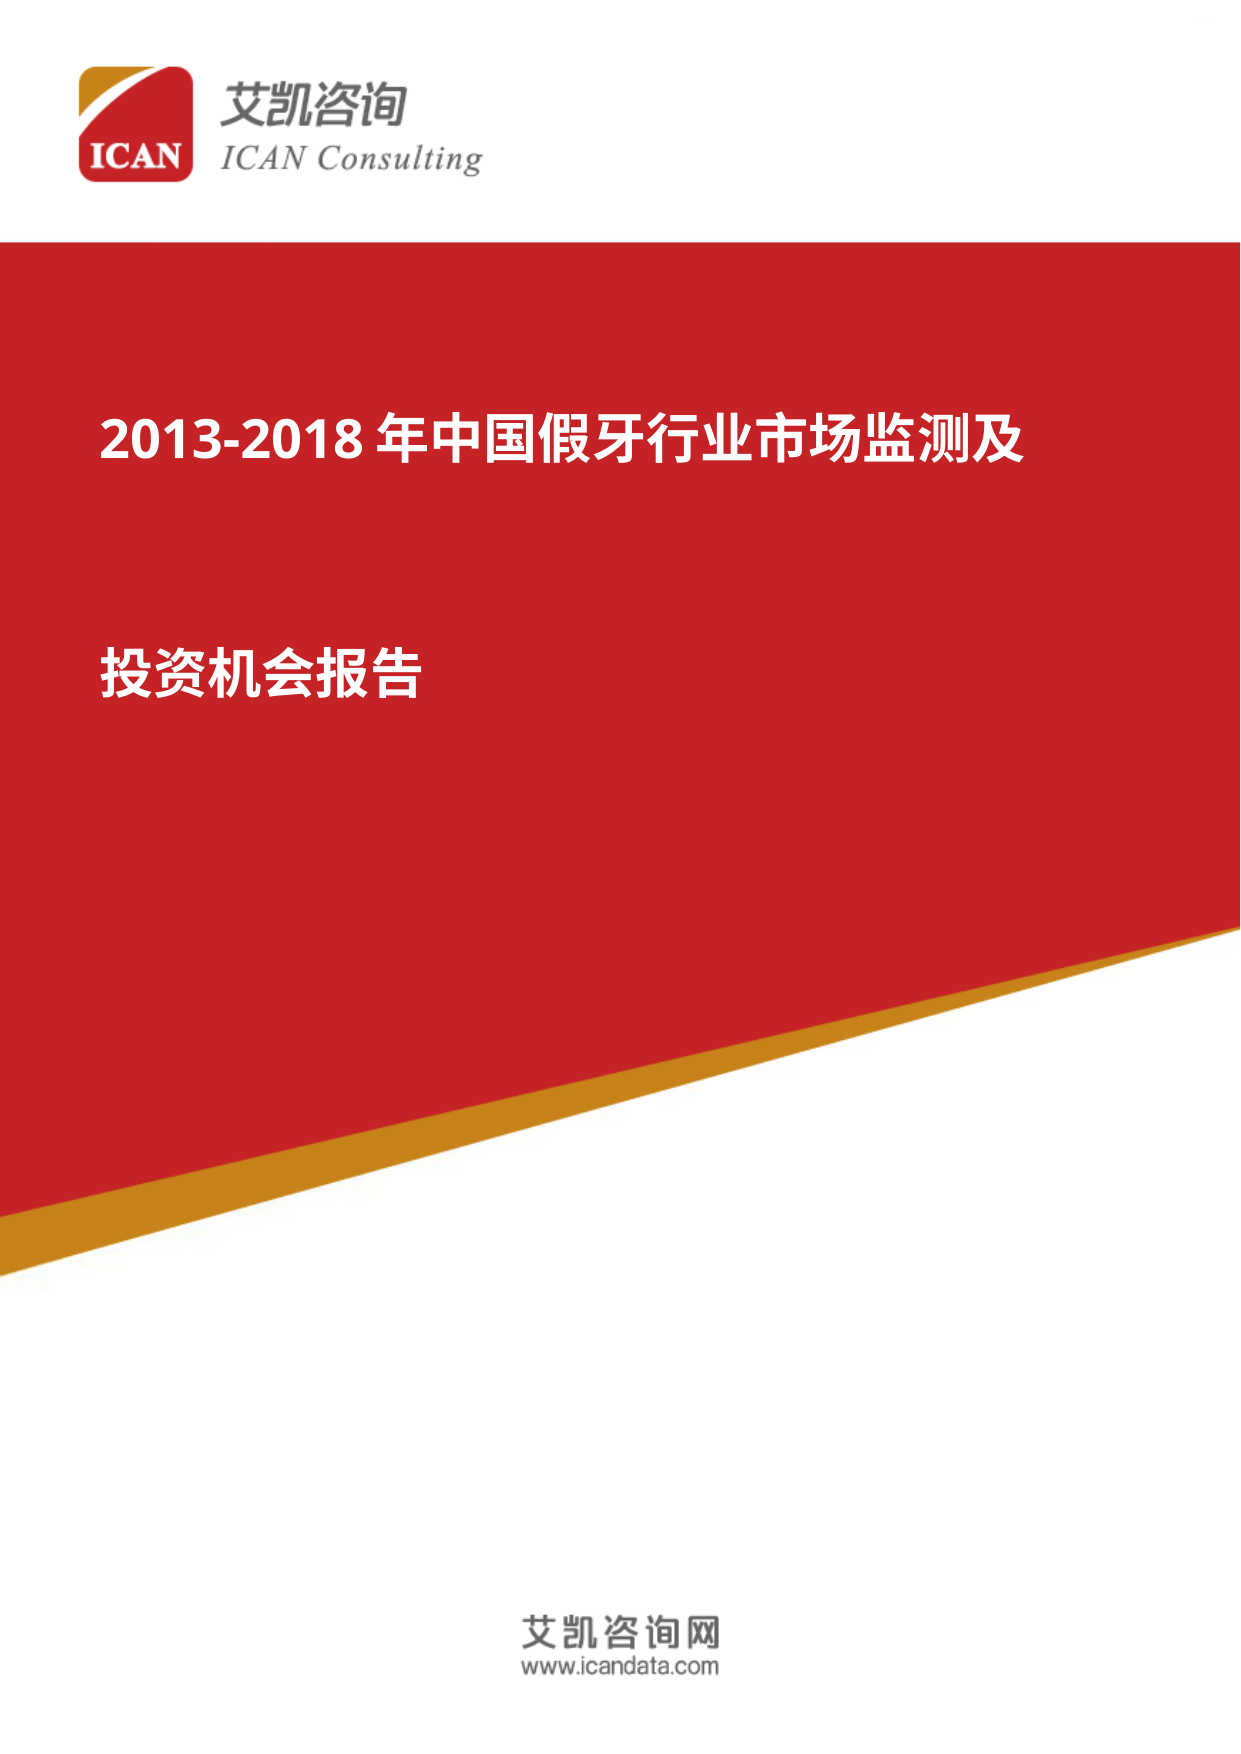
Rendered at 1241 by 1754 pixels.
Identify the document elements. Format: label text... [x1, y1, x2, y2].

picture [0, 5, 1241, 1754]
subtitle 2013-2018年中国假牙行业市场监测及投资机会报告 [99, 386, 1053, 718]
